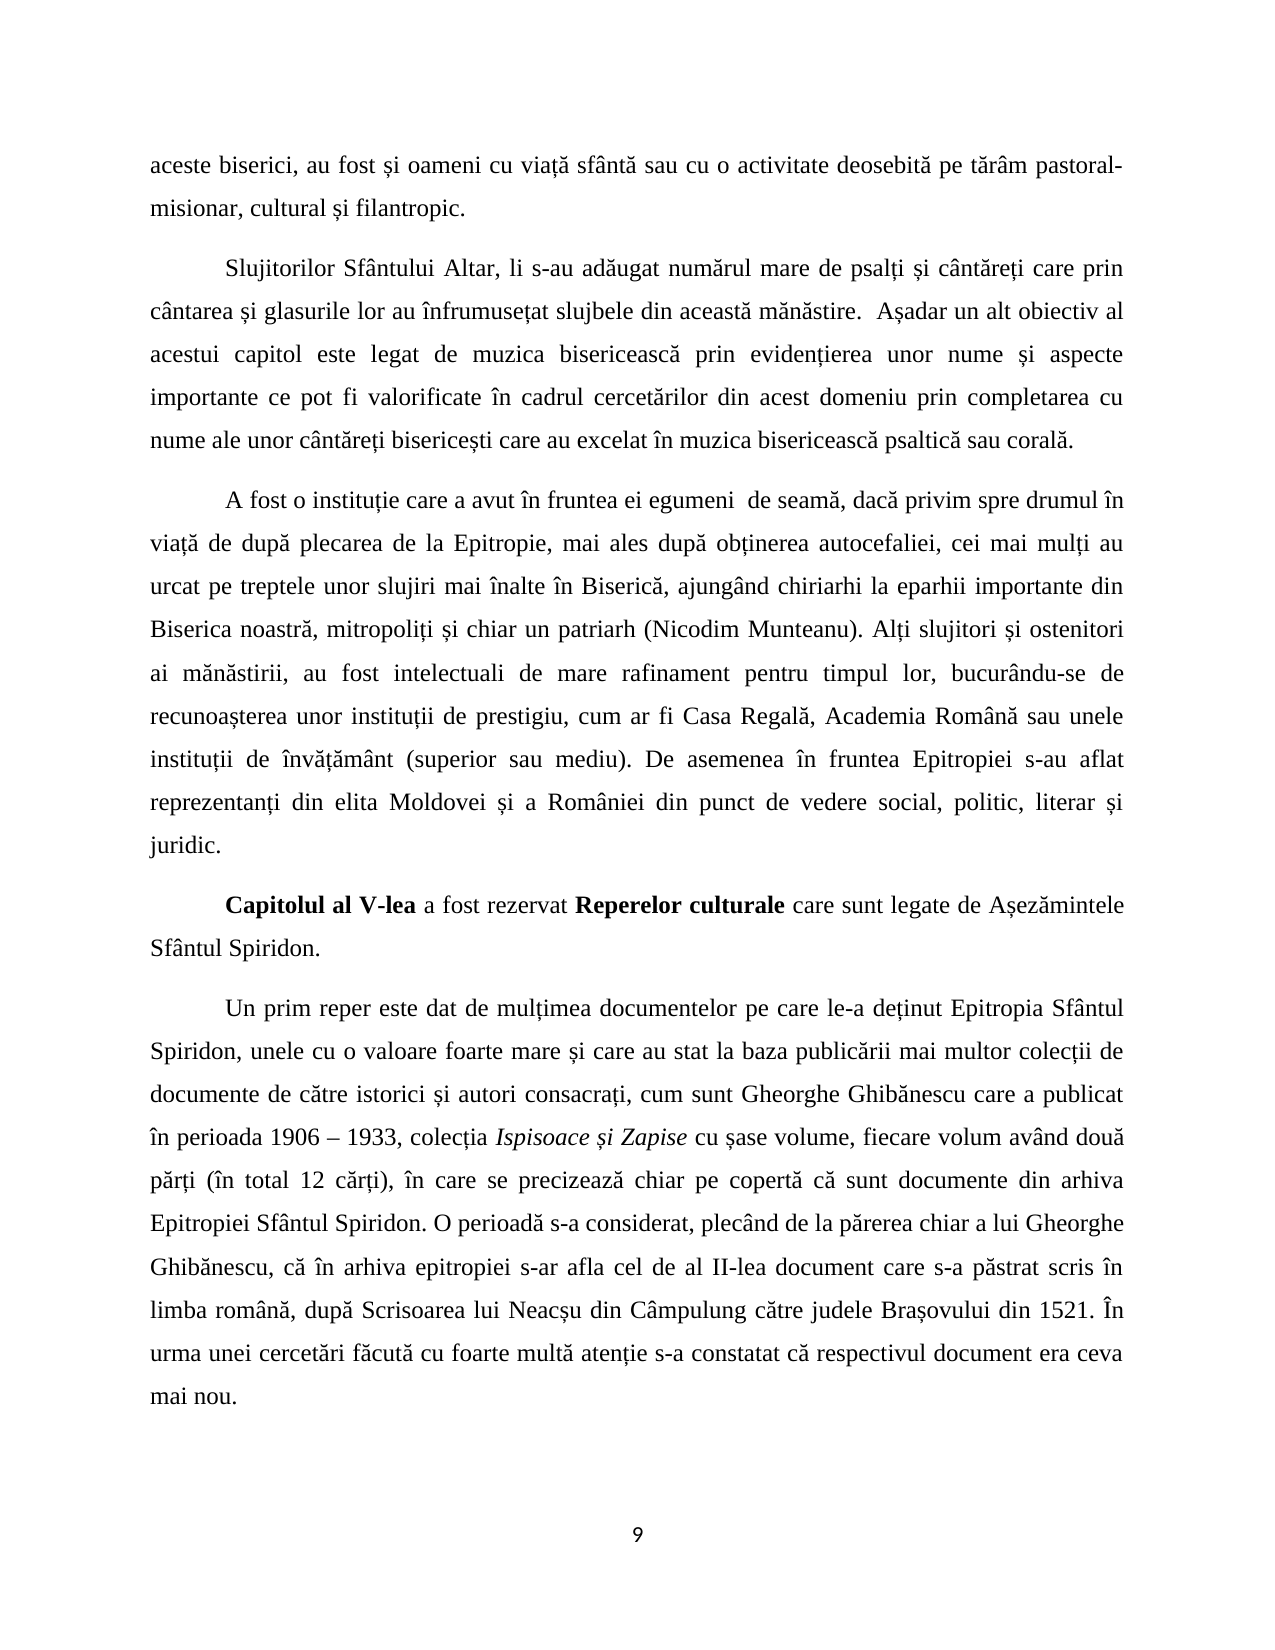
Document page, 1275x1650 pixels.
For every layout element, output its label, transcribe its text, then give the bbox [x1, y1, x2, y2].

text Un prim reper este dat de mulțimea documentelor pe care le-a deținut Epitropia Sfântul Spiridon, unele cu o valoare foarte mare și care au stat la baza publicării mai multor colecții de documente de către istorici și autori consacrați, cum sunt Gheorghe Ghibănescu care a publicat în perioada 1906 – 1933, colecția Ispisoace și Zapise cu șase volume, fiecare volum având două părți (în total 12 cărți), în care se precizează chiar pe copertă că sunt documente din arhiva Epitropiei Sfântul Spiridon. O perioadă s-a considerat, plecând de la părerea chiar a lui Gheorghe Ghibănescu, că în arhiva epitropiei s-ar afla cel de al II-lea document care s-a păstrat scris în limba română, după Scrisoarea lui Neacșu din Câmpulung către judele Brașovului din 1521. În urma unei cercetări făcută cu foarte multă atenție s-a constatat că respectivul document era ceva mai nou. [150, 993, 1125, 1410]
text Slujitorilor Sfântului Altar, li s-au adăugat numărul mare de psalți și cântăreți care prin cântarea și glasurile lor au înfrumusețat slujbele din această mănăstire. Așadar un alt obiectiv al acestui capitol este legat de muzica bisericească prin evidențierea unor nume și aspecte importante ce pot fi valorificate în cadrul cercetărilor din acest domeniu prin completarea cu nume ale unor cântăreți bisericești care au excelat în muzica bisericească psaltică sau corală. [150, 253, 1125, 454]
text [150, 150, 1125, 222]
text Capitolul al V-lea a fost rezervat Reperelor culturale care sunt legate de Așezămintele Sfântul Spiridon. [150, 890, 1125, 962]
text A fost o instituție care a avut în fruntea ei egumeni de seamă, dacă privim spre drumul în viață de după plecarea de la Epitropie, mai ales după obținerea autocefaliei, cei mai mulți au urcat pe treptele unor slujiri mai înalte în Biserică, ajungând chiriarhi la eparhii importante din Biserica noastră, mitropoliți și chiar un patriarh (Nicodim Munteanu). Alți slujitori și ostenitori ai mănăstirii, au fost intelectuali de mare rafinament pentru timpul lor, bucurându-se de recunoașterea unor instituții de prestigiu, cum ar fi Casa Regală, Academia Română sau unele instituții de învățământ (superior sau mediu). De asemenea în fruntea Epitropiei s-au aflat reprezentanți din elita Moldovei și a României din punct de vedere social, politic, literar și juridic. [150, 485, 1125, 859]
